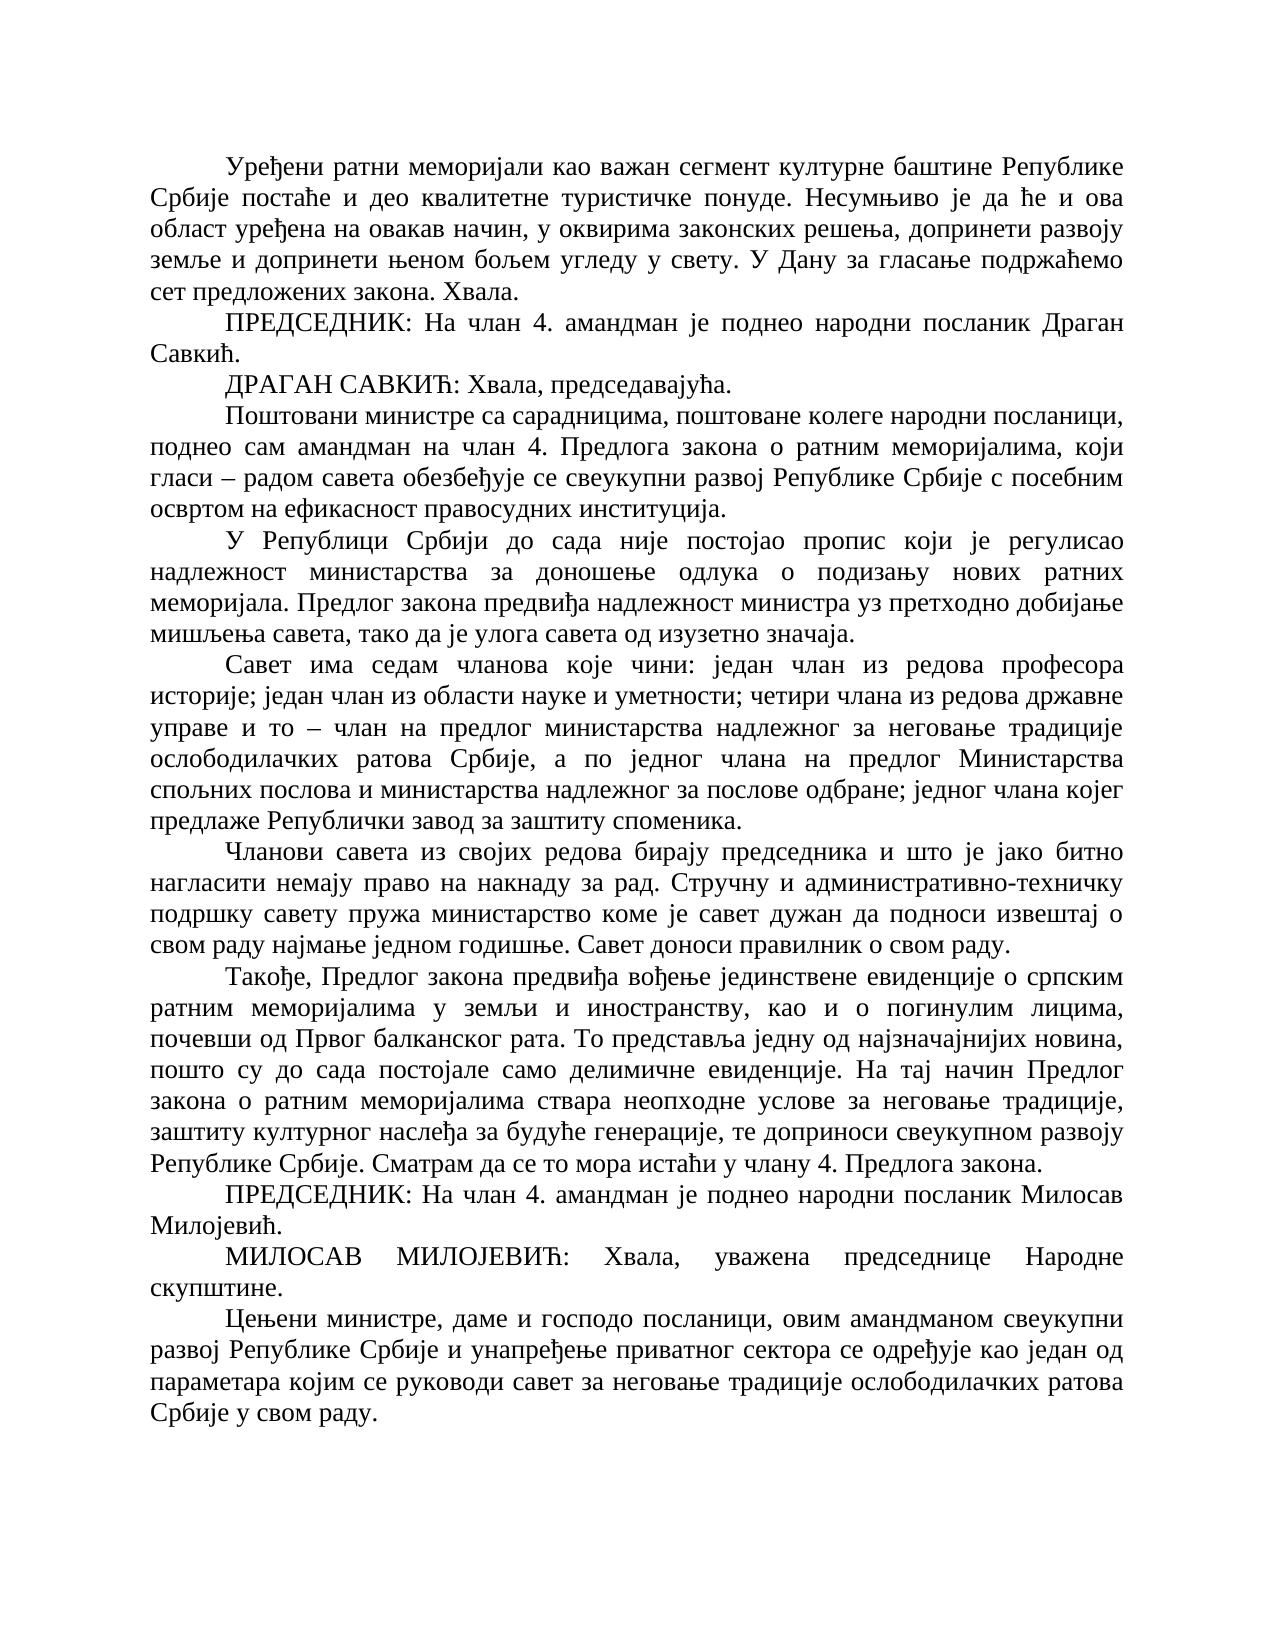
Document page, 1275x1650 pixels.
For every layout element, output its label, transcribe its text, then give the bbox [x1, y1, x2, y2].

text Савет има седам чланова које чини: један члан из редова професора историје; један члан из области науке и уметности; четири члана из редова државне управе и то – члан на предлог министарства надлежног за неговање традиције ослободилачких ратова Србије, а по једног члана на предлог Министарства спољних послова и министарства надлежног за послове одбране; једног члана којег предлаже Републички завод за заштиту споменика. [150, 648, 1125, 835]
text Такође, Предлог закона предвиђа вођење јединствене евиденције о српским ратним меморијалима у земљи и иностранству, као и о погинулим лицима, почевши од Првог балканског рата. То представља једну од најзначајнијих новина, пошто су до сада постојале само делимичне евиденције. На тај начин Предлог закона о ратним меморијалима ствара неопходне услове за неговање традиције, заштиту културног наслеђа за будуће генерације, те доприноси свеукупном развоју Републике Србије. Сматрам да се то мора истаћи у члану 4. Предлога закона. [150, 960, 1125, 1178]
text Чланови савета из својих редова бирају председника и што је јако битно нагласити немају право на накнаду за рад. Стручну и административно-техничку подршку савету пружа министарство коме је савет дужан да подноси извештај о свом раду најмање једном годишње. Савет доноси правилник о свом раду. [150, 835, 1125, 960]
text ДРАГАН САВКИЋ: Хвала, председавајућа. [150, 368, 1125, 399]
text Цењени министре, даме и господо посланици, овим амандманом свеукупни развој Републике Србије и унапређење приватног сектора се одређује као један од параметара којим се руководи савет за неговање традиције ослободилачких ратова Србије у свом раду. [150, 1302, 1125, 1427]
text ПРЕДСЕДНИК: На члан 4. амандман је поднео народни посланик Драган Савкић. [150, 306, 1125, 368]
text ПРЕДСЕДНИК: На члан 4. амандман је поднео народни посланик Милосав Милојевић. [150, 1178, 1125, 1240]
text МИЛОСАВ МИЛОЈЕВИЋ: Хвала, уважена председнице Народне скупштине. [150, 1240, 1125, 1302]
text Уређени ратни меморијали као важан сегмент културне баштине Републике Србије постаће и део квалитетне туристичке понуде. Несумњиво је да ће и ова област уређена на овакав начин, у оквирима законских решења, допринети развоју земље и допринети њеном бољем угледу у свету. У Дану за гласање подржаћемо сет предложених закона. Хвала. [150, 150, 1125, 306]
text У Републици Србији до сада није постојао пропис који је регулисао надлежност министарства за доношење одлука о подизању нових ратних меморијала. Предлог закона предвиђа надлежност министра уз претходно добијање мишљења савета, тако да је улога савета од изузетно значаја. [150, 524, 1125, 648]
text Поштовани министре са сарадницима, поштоване колеге народни посланици, поднео сам амандман на члан 4. Предлога закона о ратним меморијалима, који гласи – радом савета обезбеђује се свеукупни развој Републике Србије с посебним освртом на ефикасност правосудних институција. [150, 399, 1125, 524]
